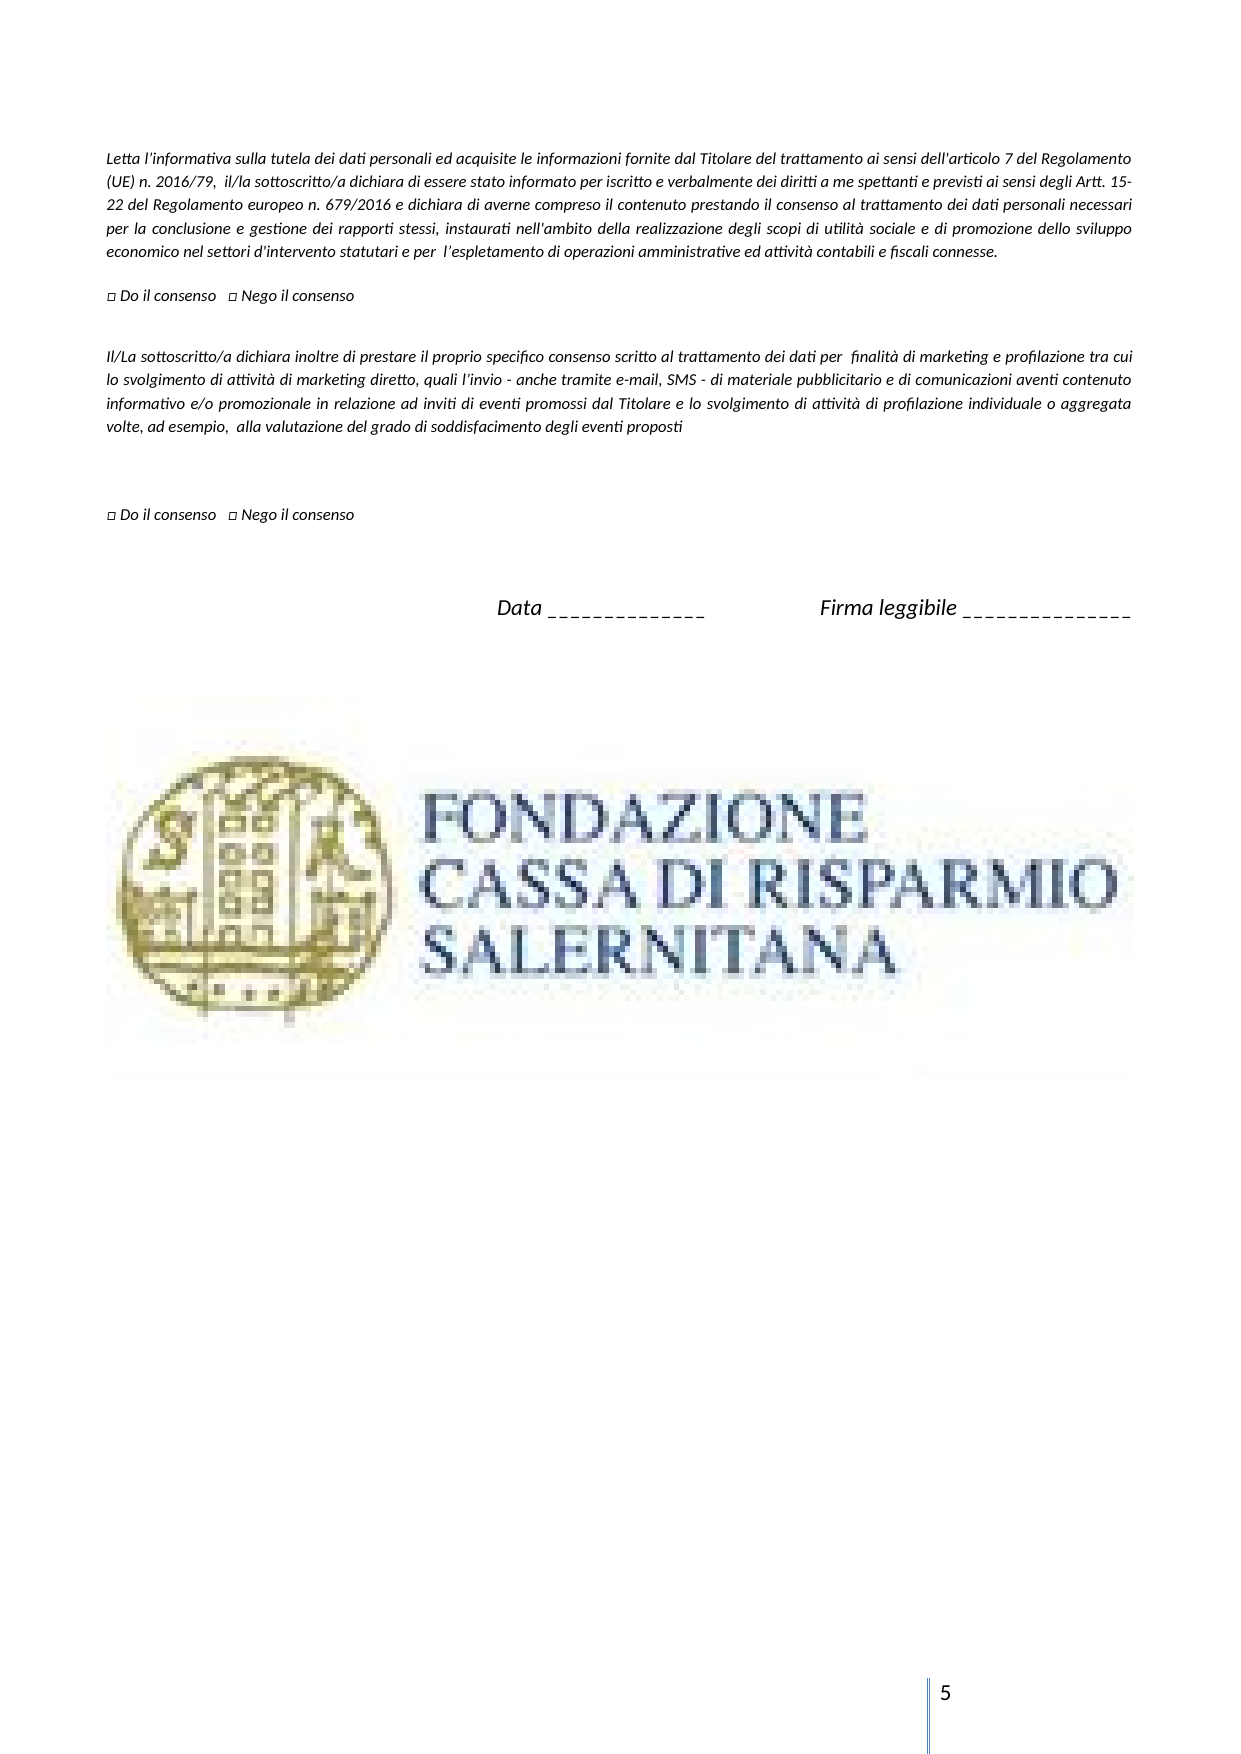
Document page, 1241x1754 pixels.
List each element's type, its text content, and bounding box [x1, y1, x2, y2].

text □ Do il consenso □ Nego il consenso [106, 504, 1134, 525]
text □ Do il consenso □ Nego il consenso [106, 285, 1126, 306]
text Data ______________ Firma leggibile _______________ [106, 593, 1134, 621]
text Letta l’informativa sulla tutela dei dati personali ed acquisite le informazioni fornite dal Titolare del trattamento ai sensi dell'articolo 7 del Regolamento (UE) n. 2016/79, il/la sottoscritto/a dichiara di essere stato informato per iscritto e verbalmente dei diritti a me spettanti e previsti ai sensi degli Artt. 15-22 del Regolamento europeo n. 679/2016 e dichiara di averne compreso il contenuto prestando il consenso al trattamento dei dati personali necessari per la conclusione e gestione dei rapporti stessi, instaurati nell'ambito della realizzazione degli scopi di utilità sociale e di promozione dello sviluppo economico nel settori d'intervento statutari e per l’espletamento di operazioni amministrative ed attività contabili e fiscali connesse. [106, 148, 1134, 262]
text Il/La sottoscritto/a dichiara inoltre di prestare il proprio specifico consenso scritto al trattamento dei dati per finalità di marketing e profilazione tra cui lo svolgimento di attività di marketing diretto, quali l’invio - anche tramite e-mail, SMS - di materiale pubblicitario e di comunicazioni aventi contenuto informativo e/o promozionale in relazione ad inviti di eventi promossi dal Titolare e lo svolgimento di attività di profilazione individuale o aggregata volte, ad esempio, alla valutazione del grado di soddisfacimento degli eventi proposti [106, 346, 1134, 437]
picture [106, 697, 1134, 1077]
